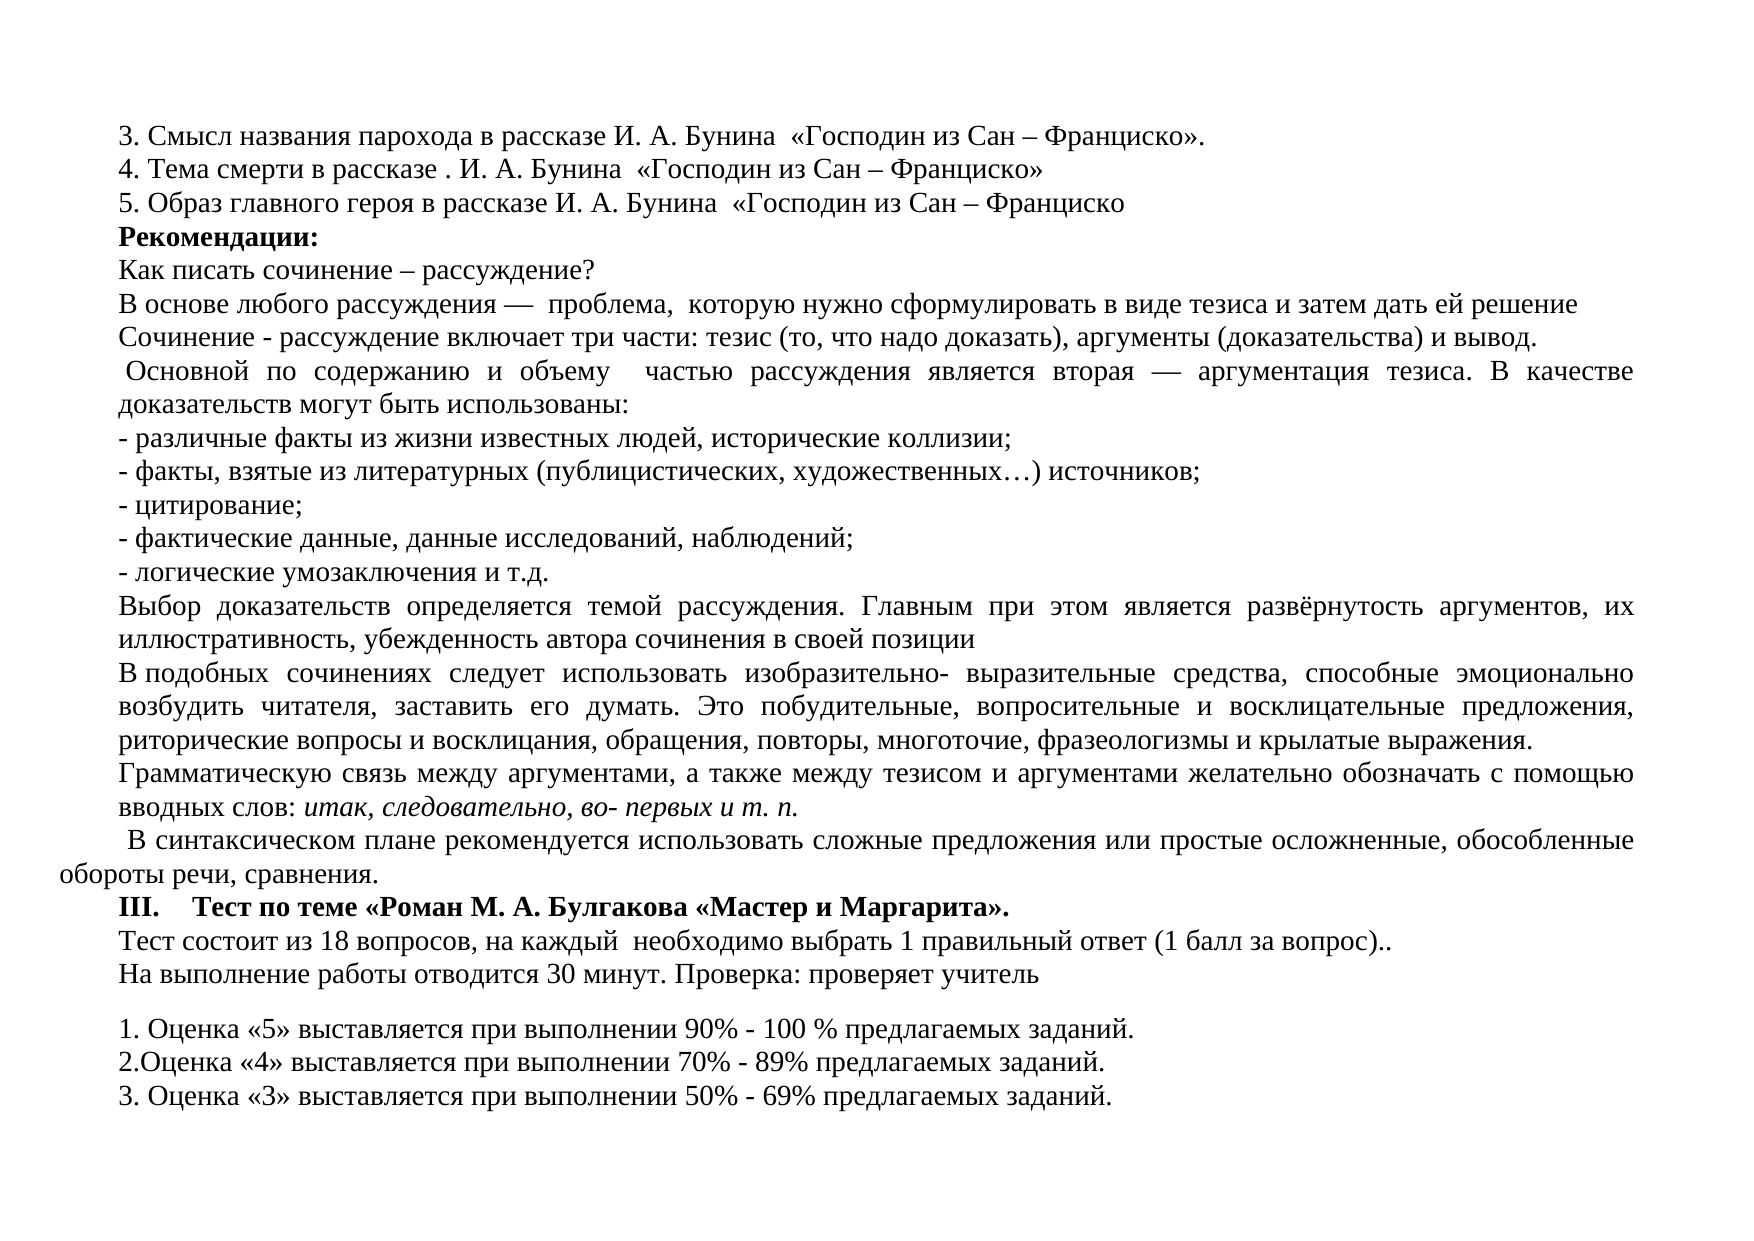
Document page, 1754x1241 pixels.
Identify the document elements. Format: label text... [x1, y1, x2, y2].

text - различные факты из жизни известных людей, исторические коллизии; [118, 420, 1636, 453]
text В подобных сочинениях следует использовать изобразительно- выразительные средства, способные эмоционально возбудить читателя, заставить его думать. Это побудительные, вопросительные и восклицательные предложения, риторические вопросы и восклицания, обращения, повторы, многоточие, фразеологизмы и крылатые выражения. [118, 655, 1636, 755]
text Грамматическую связь между аргументами, а также между тезисом и аргументами желательно обозначать с помощью вводных слов: итак, следовательно, во- первых и т. п. [118, 755, 1636, 822]
text В основе любого рассуждения — проблема, которую нужно сформулировать в виде тезиса и затем дать ей решение [118, 286, 1636, 319]
text Как писать сочинение – рассуждение? [118, 252, 1636, 286]
text - цитирование; [118, 487, 1636, 521]
text - фактические данные, данные исследований, наблюдений; [118, 521, 1636, 554]
text 2.Оценка «4» выставляется при выполнении 70% - 89% предлагаемых заданий. [118, 1044, 1636, 1078]
text 5. Образ главного героя в рассказе И. А. Бунина «Господин из Сан – Франциско [118, 185, 1636, 219]
text Тест состоит из 18 вопросов, на каждый необходимо выбрать 1 правильный ответ (1 балл за вопрос).. [118, 923, 1636, 957]
text В синтаксическом плане рекомендуется использовать сложные предложения или простые осложненные, обособленные обороты речи, сравнения. [59, 822, 1636, 889]
text - факты, взятые из литературных (публицистических, художественных…) источников; [118, 453, 1636, 487]
text Сочинение - рассуждение включает три части: тезис (то, что надо доказать), аргументы (доказательства) и вывод. [118, 319, 1636, 353]
text 3. Смысл названия парохода в рассказе И. А. Бунина «Господин из Сан – Франциско». [118, 118, 1636, 152]
text Рекомендации: [118, 219, 1636, 252]
text 3. Оценка «3» выставляется при выполнении 50% - 69% предлагаемых заданий. [118, 1078, 1636, 1112]
text - логические умозаключения и т.д. [118, 554, 1636, 588]
text 1. Оценка «5» выставляется при выполнении 90% - 100 % предлагаемых заданий. [118, 1011, 1636, 1044]
text Основной по содержанию и объему частью рассуждения является вторая — аргументация тезиса. В качестве доказательств могут быть использованы: [118, 353, 1636, 420]
list Тест по теме «Роман М. А. Булгакова «Мастер и Маргарита». [118, 889, 1636, 923]
text 4. Тема смерти в рассказе . И. А. Бунина «Господин из Сан – Франциско» [118, 152, 1636, 185]
list На выполнение работы отводится 30 минут. Проверка: проверяет учитель [118, 957, 1636, 990]
text Выбор доказательств определяется темой рассуждения. Главным при этом является развёрнутость аргументов, их иллюстративность, убежденность автора сочинения в своей позиции [118, 588, 1636, 655]
